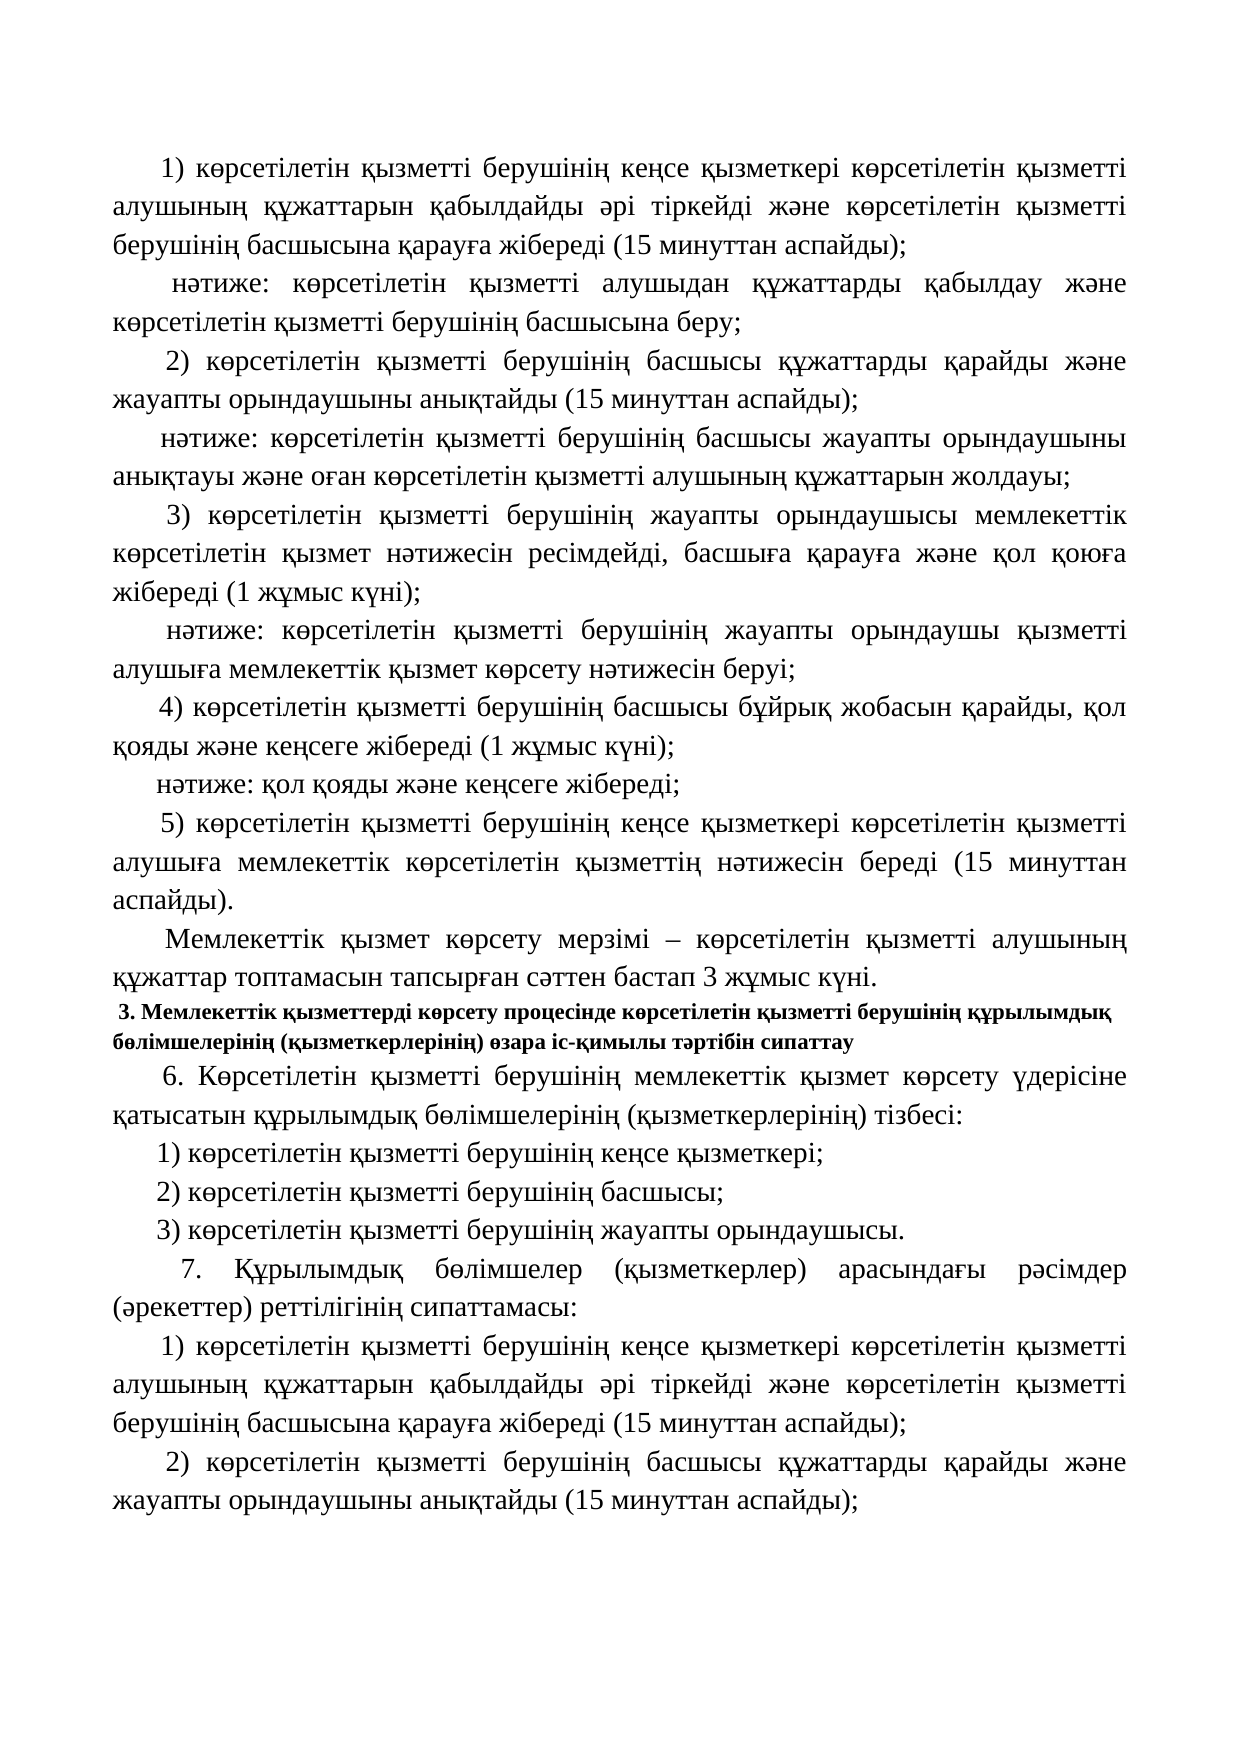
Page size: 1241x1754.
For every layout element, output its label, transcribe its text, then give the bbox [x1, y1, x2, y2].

text 7. Құрылымдық бөлімшелер (қызметкерлер) арасындағы рәсімдер (әрекеттер) реттілігінің сипаттамасы: [112, 1251, 1128, 1323]
text 2) көрсетілетін қызметті берушінің басшысы; [112, 1174, 1128, 1207]
text 1) көрсетілетін қызметті берушінің кеңсе қызметкері көрсетілетін қызметті алушының құжаттарын қабылдайды әрі тіркейді және көрсетілетін қызметті берушінің басшысына қарауға жібереді (15 минуттан аспайды); [112, 150, 1128, 261]
text нәтиже: көрсетілетін қызметті берушінің басшысы жауапты орындаушыны анықтауы және оған көрсетілетін қызметті алушының құжаттарын жолдауы; [112, 420, 1128, 492]
text 6. Көрсетілетін қызметті берушінің мемлекеттік қызмет көрсету үдерісіне қатысатын құрылымдық бөлімшелерінің (қызметкерлерінің) тізбесі: [112, 1058, 1128, 1130]
text 2) көрсетілетін қызметті берушінің басшысы құжаттарды қарайды және жауапты орындаушыны анықтайды (15 минуттан аспайды); [112, 1444, 1128, 1516]
text Мемлекеттік қызмет көрсету мерзімі – көрсетілетін қызметті алушының құжаттар топтамасын тапсырған сәттен бастап 3 жұмыс күні. [112, 921, 1128, 993]
text 3. Мемлекеттік қызметтерді көрсету процесінде көрсетілетін қызметті берушінің құрылымдық бөлімшелерінің (қызметкерлерінің) өзара іс-қимылы тәртібін сипаттау [112, 998, 1128, 1054]
text 4) көрсетілетін қызметті берушінің басшысы бұйрық жобасын қарайды, қол қояды және кеңсеге жібереді (1 жұмыс күні); [112, 689, 1128, 762]
text 2) көрсетілетін қызметті берушінің басшысы құжаттарды қарайды және жауапты орындаушыны анықтайды (15 минуттан аспайды); [112, 343, 1128, 415]
text 3) көрсетілетін қызметті берушінің жауапты орындаушысы. [112, 1212, 1128, 1246]
text 3) көрсетілетін қызметті берушінің жауапты орындаушысы мемлекеттік көрсетілетін қызмет нәтижесін ресімдейді, басшыға қарауға және қол қоюға жібереді (1 жұмыс күні); [112, 497, 1128, 607]
text 1) көрсетілетін қызметті берушінің кеңсе қызметкері көрсетілетін қызметті алушының құжаттарын қабылдайды әрі тіркейді және көрсетілетін қызметті берушінің басшысына қарауға жібереді (15 минуттан аспайды); [112, 1328, 1128, 1439]
text 1) көрсетілетін қызметті берушінің кеңсе қызметкері; [112, 1135, 1128, 1169]
text нәтиже: қол қояды және кеңсеге жібереді; [112, 767, 1128, 800]
text нәтиже: көрсетілетін қызметті берушінің жауапты орындаушы қызметті алушыға мемлекеттік қызмет көрсету нәтижесін беруі; [112, 612, 1128, 684]
text нәтиже: көрсетілетін қызметті алушыдан құжаттарды қабылдау және көрсетілетін қызметті берушінің басшысына беру; [112, 266, 1128, 338]
text 5) көрсетілетін қызметті берушінің кеңсе қызметкері көрсетілетін қызметті алушыға мемлекеттік көрсетілетін қызметтің нәтижесін береді (15 минуттан аспайды). [112, 805, 1128, 916]
